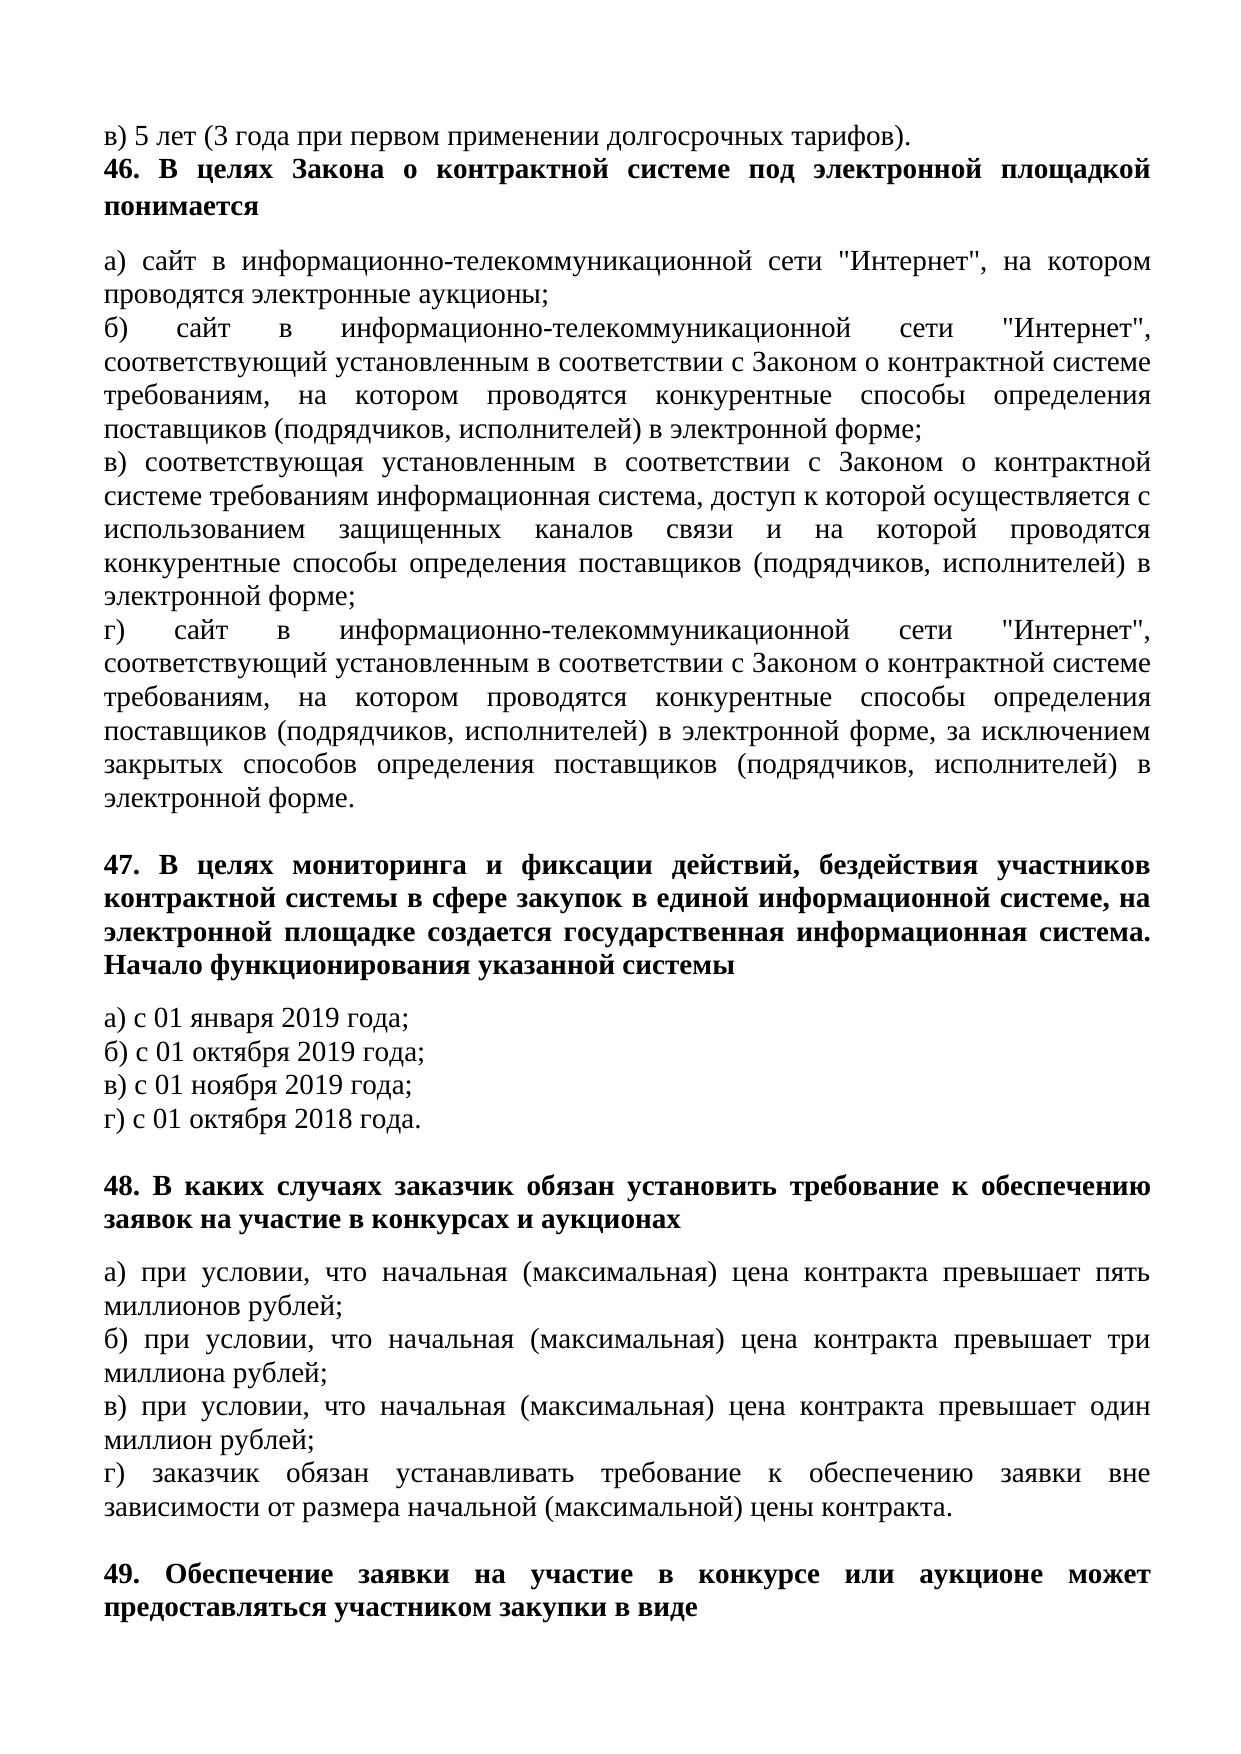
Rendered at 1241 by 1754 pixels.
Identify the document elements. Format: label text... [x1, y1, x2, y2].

text г) с 01 октября 2018 года. [103, 1101, 1152, 1134]
text в) 5 лет (3 года при первом применении долгосрочных тарифов). [103, 118, 1152, 152]
text а) сайт в информационно-телекоммуникационной сети "Интернет", на котором проводятся электронные аукционы; [103, 243, 1152, 310]
text 48. В каких случаях заказчик обязан установить требование к обеспечению заявок на участие в конкурсах и аукционах [103, 1168, 1152, 1235]
text а) с 01 января 2019 года; [103, 1000, 1152, 1034]
text г) заказчик обязан устанавливать требование к обеспечению заявки вне зависимости от размера начальной (максимальной) цены контракта. [103, 1455, 1152, 1522]
text в) при условии, что начальная (максимальная) цена контракта превышает один миллион рублей; [103, 1388, 1152, 1455]
text б) сайт в информационно-телекоммуникационной сети "Интернет", соответствующий установленным в соответствии с Законом о контрактной системе требованиям, на котором проводятся конкурентные способы определения поставщиков (подрядчиков, исполнителей) в электронной форме; [103, 310, 1152, 444]
text 47. В целях мониторинга и фиксации действий, бездействия участников контрактной системы в сфере закупок в единой информационной системе, на электронной площадке создается государственная информационная система. Начало функционирования указанной системы [103, 847, 1152, 981]
text 46. В целях Закона о контрактной системе под электронной площадкой понимается [103, 152, 1152, 221]
text б) при условии, что начальная (максимальная) цена контракта превышает три миллиона рублей; [103, 1321, 1152, 1388]
text а) при условии, что начальная (максимальная) цена контракта превышает пять миллионов рублей; [103, 1254, 1152, 1321]
text б) с 01 октября 2019 года; [103, 1034, 1152, 1067]
text 49. Обеспечение заявки на участие в конкурсе или аукционе может предоставляться участником закупки в виде [103, 1556, 1152, 1623]
text в) с 01 ноября 2019 года; [103, 1067, 1152, 1101]
text в) соответствующая установленным в соответствии с Законом о контрактной системе требованиям информационная система, доступ к которой осуществляется с использованием защищенных каналов связи и на которой проводятся конкурентные способы определения поставщиков (подрядчиков, исполнителей) в электронной форме; [103, 444, 1152, 612]
text г) сайт в информационно-телекоммуникационной сети "Интернет", соответствующий установленным в соответствии с Законом о контрактной системе требованиям, на котором проводятся конкурентные способы определения поставщиков (подрядчиков, исполнителей) в электронной форме, за исключением закрытых способов определения поставщиков (подрядчиков, исполнителей) в электронной форме. [103, 612, 1152, 813]
